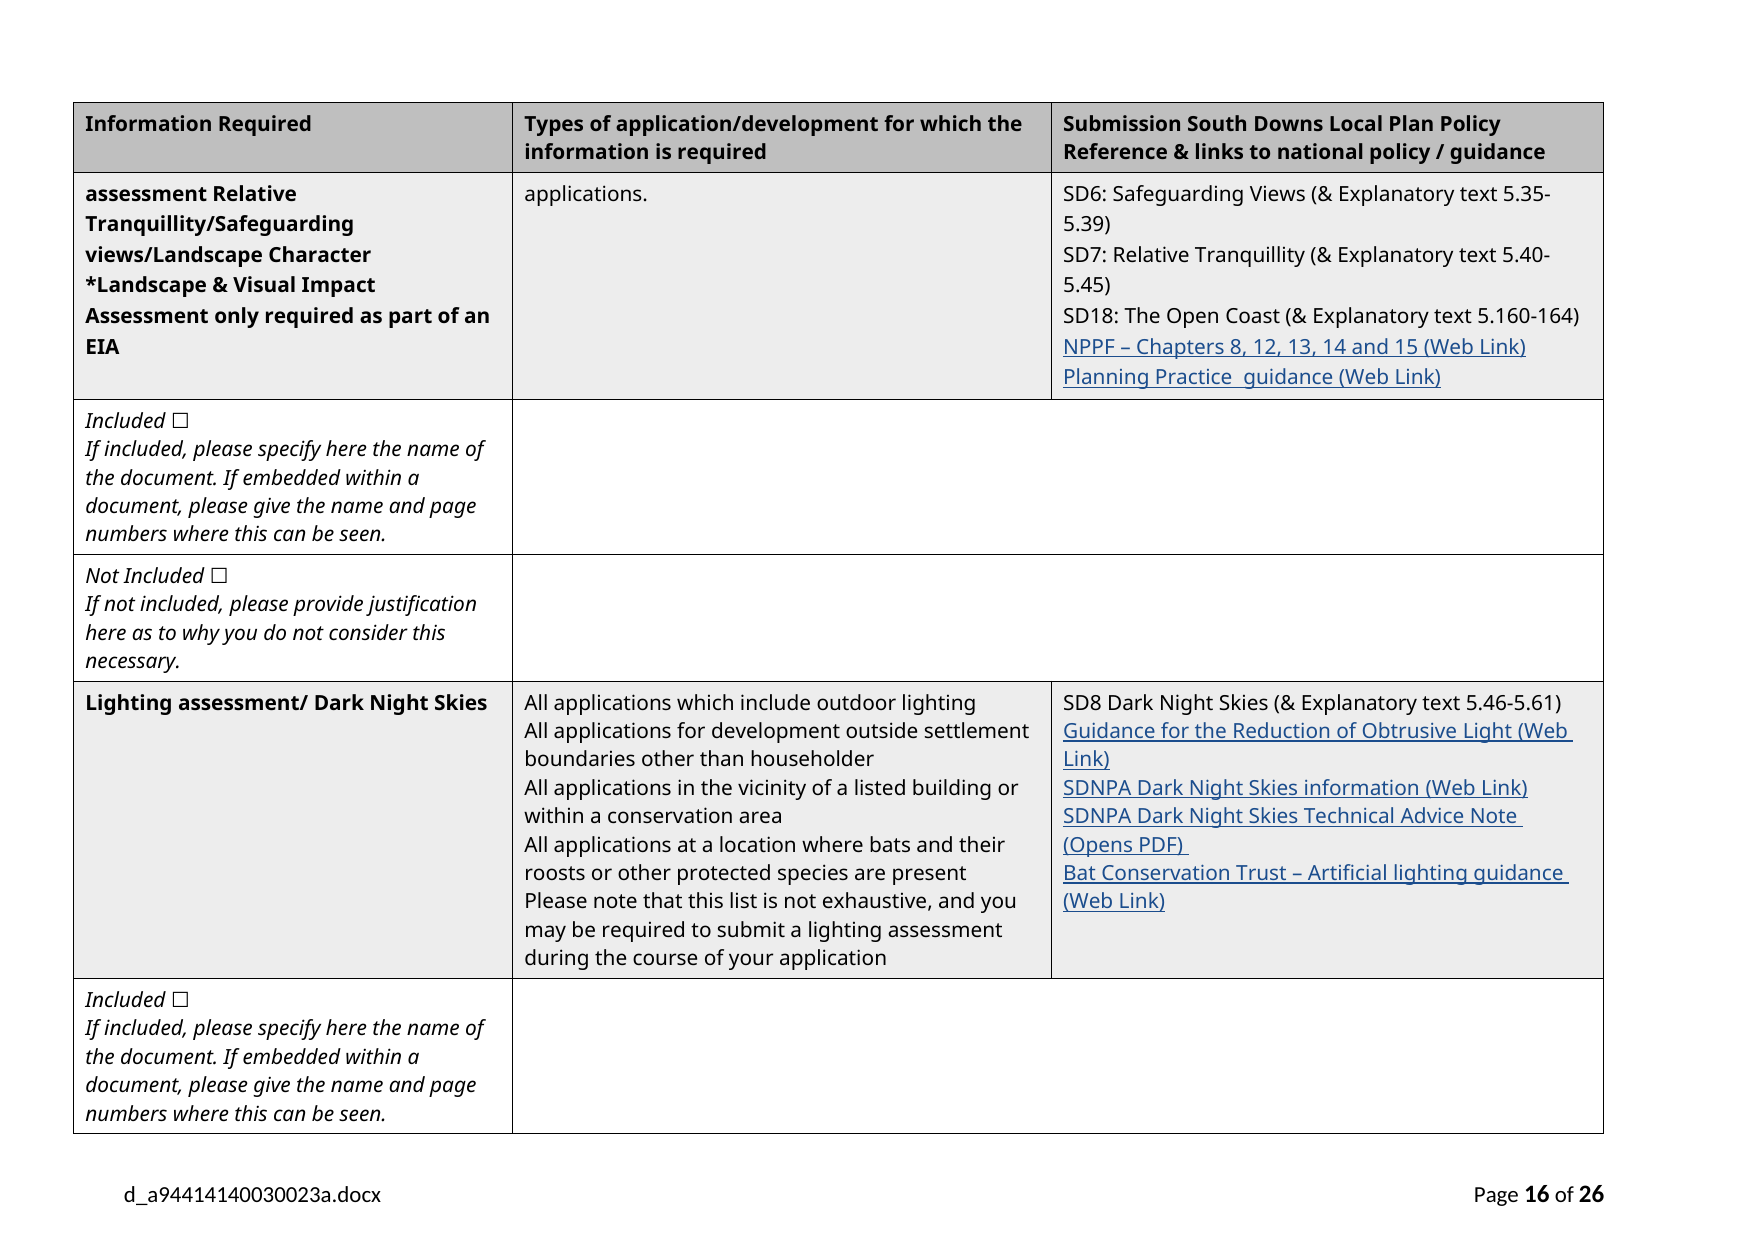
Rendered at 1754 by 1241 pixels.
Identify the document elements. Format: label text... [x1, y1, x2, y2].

table_header Submission South Downs Local Plan Policy Reference & links to national policy / guidance [1052, 103, 1603, 172]
table_cell Included If included, please specify here the name of the document. If embedded within a document, please give the name and page numbers where this can be seen. [74, 400, 512, 554]
table_cell Lighting assessment/ Dark Night Skies [74, 682, 512, 978]
table_cell Not Included If not included, please provide justification here as to why you do not consider this necessary. [74, 555, 512, 681]
table_header Information Required [74, 103, 512, 172]
table_cell [513, 555, 1603, 681]
table_cell Included If included, please specify here the name of the document. If embedded within a document, please give the name and page numbers where this can be seen. [74, 979, 512, 1133]
table_cell [513, 979, 1603, 1133]
table_cell SD8 Dark Night Skies (& Explanatory text 5.46-5.61) Guidance for the Reduction of Obtrusive Light (Web Link) SDNPA Dark Night Skies information (Web Link) SDNPA Dark Night Skies Technical Advice Note (Opens PDF) Bat Conservation Trust – Artificial lighting guidance (Web Link) [1052, 682, 1603, 978]
table_cell All applications which include outdoor lighting All applications for development outside settlement boundaries other than householder All applications in the vicinity of a listed building or within a conservation area All applications at a location where bats and their roosts or other protected species are present Please note that this list is not exhaustive, and you may be required to submit a lighting assessment during the course of your application [513, 682, 1051, 978]
table_header Types of application/development for which the information is required [513, 103, 1051, 172]
table_cell All applications for development (including change of use) with the exception of householder applications. [513, 173, 1051, 399]
table_cell [513, 400, 1603, 554]
